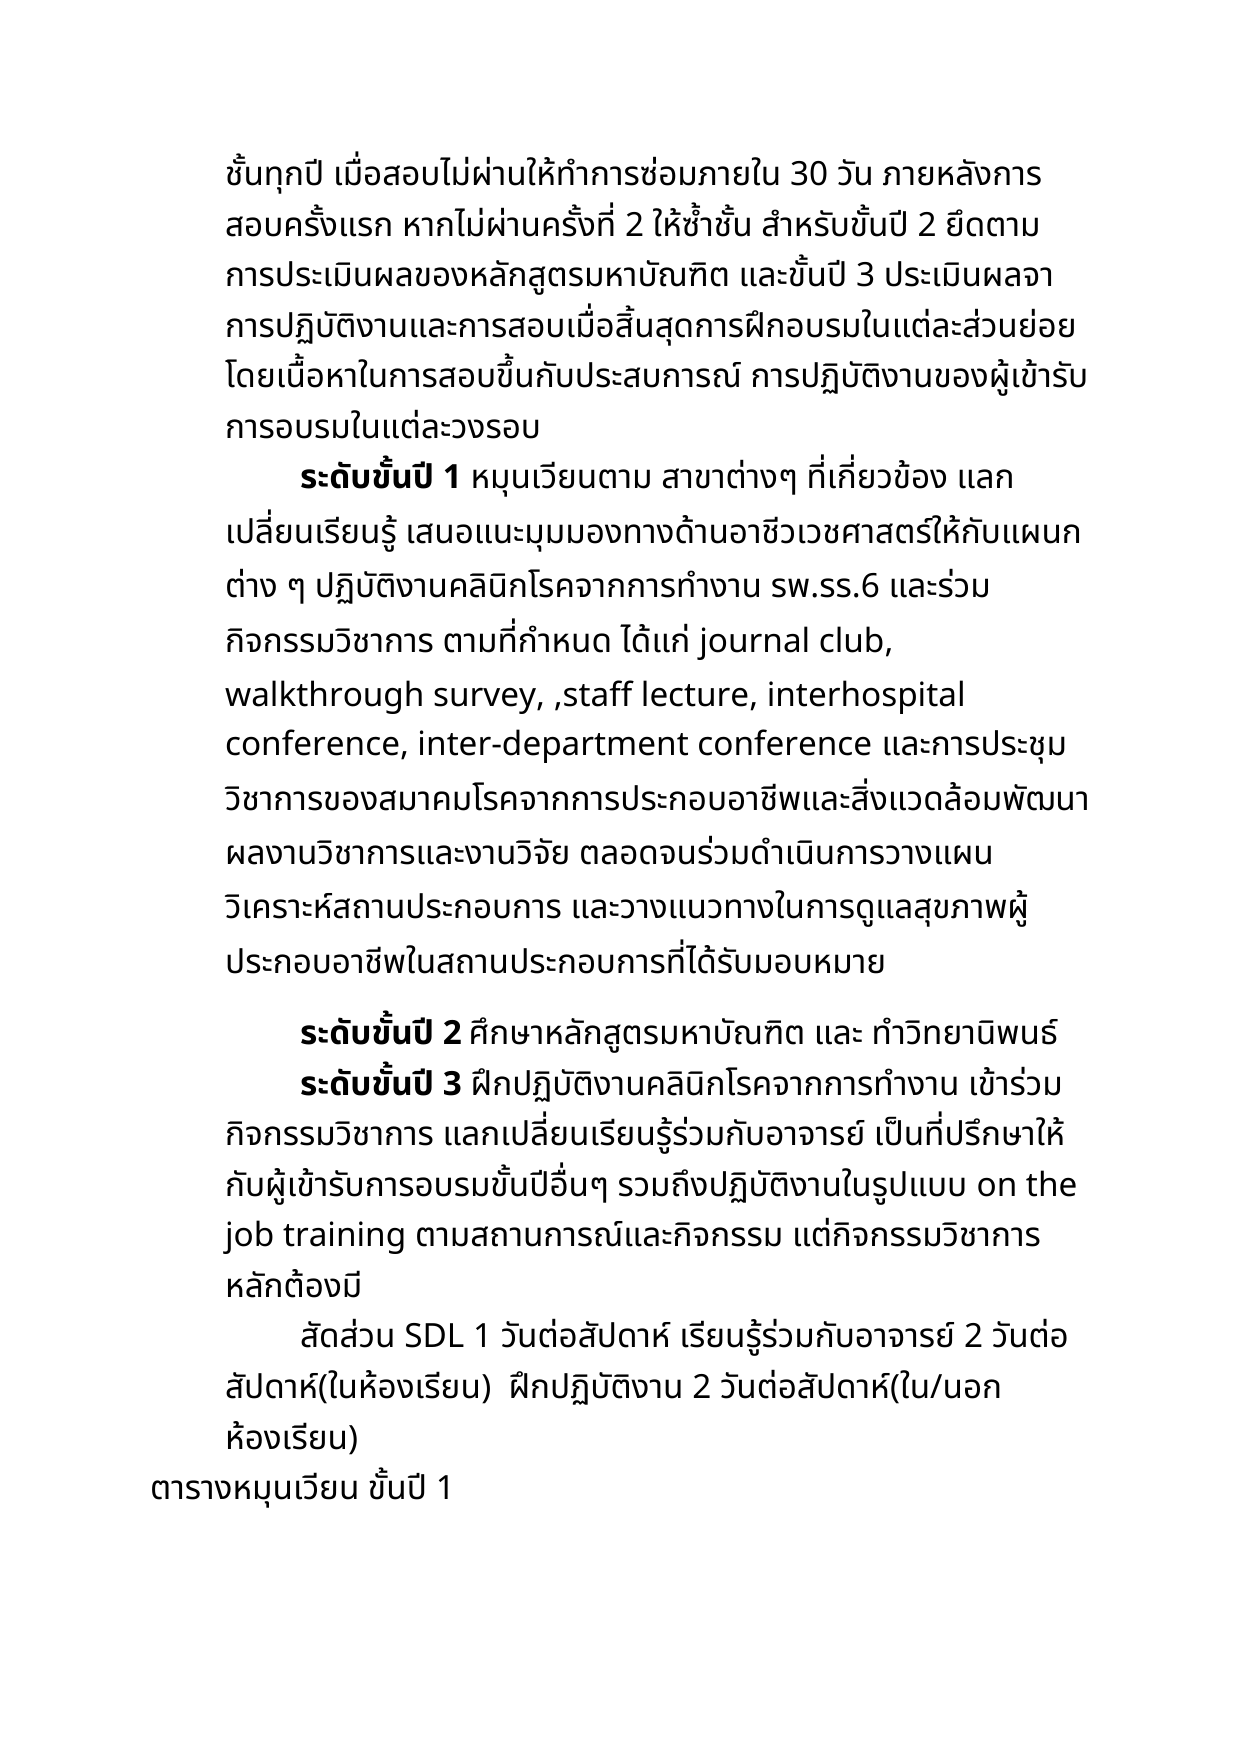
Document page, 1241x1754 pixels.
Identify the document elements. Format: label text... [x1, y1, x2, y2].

text ระดับขั้นปี 3 ฝึกปฏิบัติงานคลินิกโรคจากการทำงาน เข้าร่วมกิจกรรมวิชาการ แลกเปลี่ยนเรียนรู้ร่วมกับอาจารย์ เป็นที่ปรึกษาให้กับผู้เข้ารับการอบรมขั้นปีอื่นๆ รวมถึงปฏิบัติงานในรูปแบบ on the job training ตามสถานการณ์และกิจกรรม แต่กิจกรรมวิชาการหลักต้องมี [225, 1059, 1090, 1312]
text ตารางหมุนเวียน ขั้นปี 1 [150, 1464, 1090, 1515]
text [225, 150, 1090, 453]
text ระดับขั้นปี 1 หมุนเวียนตาม สาขาต่างๆ ที่เกี่ยวข้อง แลกเปลี่ยนเรียนรู้ เสนอแนะมุมมองทางด้านอาชีวเวชศาสตร์ให้กับแผนกต่าง ๆ ปฏิบัติงานคลินิกโรคจากการทำงาน รพ.รร.6 และร่วมกิจกรรมวิชาการ ตามที่กำหนด ได้แก่ journal club, walkthrough survey, ,staff lecture, interhospital conference, inter-department conference และการประชุมวิชาการของสมาคมโรคจากการประกอบอาชีพและสิ่งแวดล้อมพัฒนาผลงานวิชาการและงานวิจัย ตลอดจนร่วมดำเนินการวางแผน วิเคราะห์สถานประกอบการ และวางแนวทางในการดูแลสุขภาพผู้ประกอบอาชีพในสถานประกอบการที่ได้รับมอบหมาย [225, 453, 1090, 988]
text ระดับขั้นปี 2ศึกษาหลักสูตรมหาบัณฑิต และ ทำวิทยานิพนธ์ [225, 1009, 1090, 1059]
text สัดส่วน SDL 1 วันต่อสัปดาห์ เรียนรู้ร่วมกับอาจารย์ 2 วันต่อสัปดาห์(ในห้องเรียน) ฝึกปฏิบัติงาน 2 วันต่อสัปดาห์(ใน/นอกห้องเรียน) [225, 1312, 1090, 1464]
